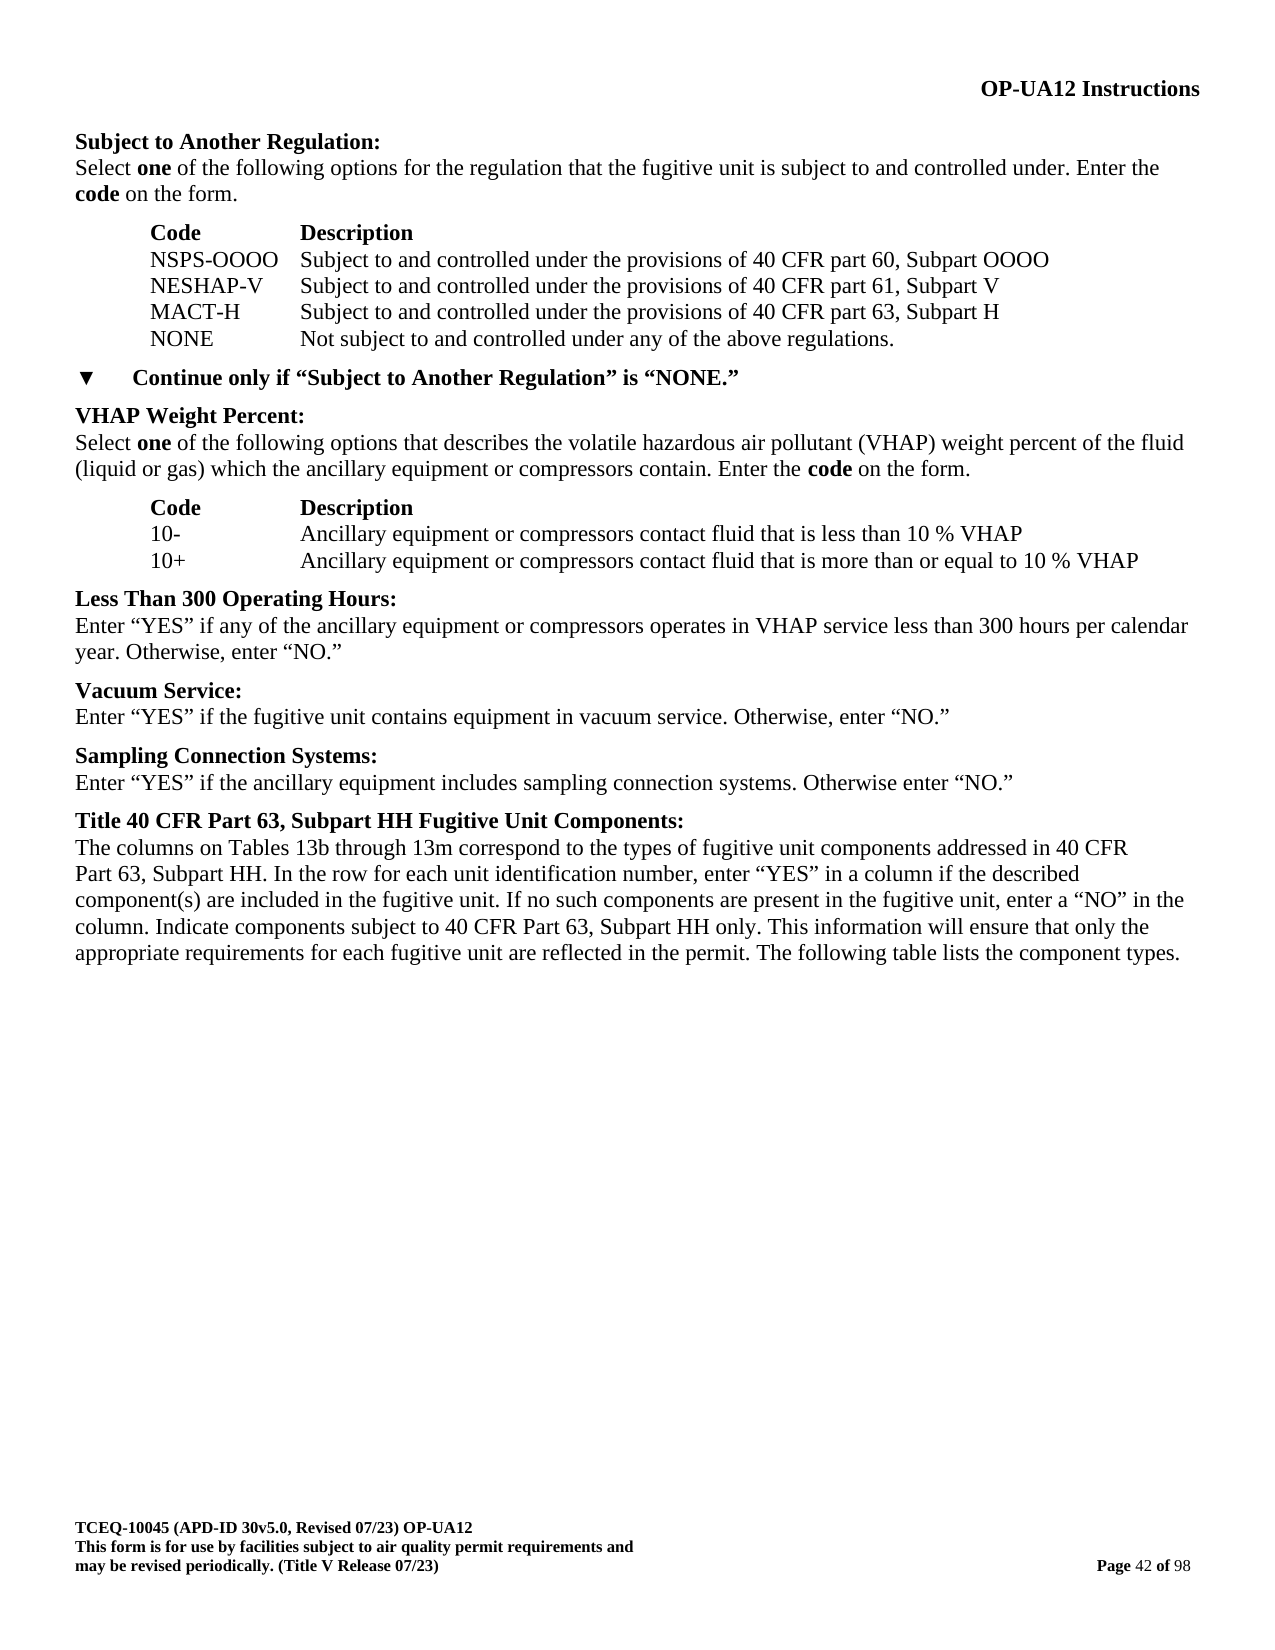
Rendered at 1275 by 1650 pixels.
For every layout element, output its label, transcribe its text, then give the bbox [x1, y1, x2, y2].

text Code Description [150, 219, 1200, 246]
text 10- Ancillary equipment or compressors contact fluid that is less than 10 % VHAP [150, 520, 1200, 547]
text Subject to Another Regulation: [75, 128, 1200, 154]
text Enter “YES” if any of the ancillary equipment or compressors operates in VHAP service less than 300 hours per calendar year. Otherwise, enter “NO.” [75, 612, 1200, 664]
text NONE Not subject to and controlled under any of the above regulations. [150, 325, 1200, 351]
text VHAP Weight Percent: [75, 402, 1200, 429]
text Less Than 300 Operating Hours: [75, 586, 1200, 612]
text Enter “YES” if the ancillary equipment includes sampling connection systems. Otherwise enter “NO.” [75, 769, 1200, 795]
text 10+ Ancillary equipment or compressors contact fluid that is more than or equal to 10 % VHAP [150, 547, 1200, 573]
text NESHAP-V Subject to and controlled under the provisions of 40 CFR part 61, Subpart V [150, 272, 1200, 298]
text Title 40 CFR Part 63, Subpart HH Fugitive Unit Components: [75, 807, 1200, 834]
text Select one of the following options for the regulation that the fugitive unit is subject to and controlled under. Enter the code on the form. [75, 154, 1200, 207]
text NSPS-OOOO Subject to and controlled under the provisions of 40 CFR part 60, Subpart OOOO [150, 246, 1200, 272]
text Continue only if “Subject to Another Regulation” is “NONE.” [75, 363, 1200, 390]
text Enter “YES” if the fugitive unit contains equipment in vacuum service. Otherwise, enter “NO.” [75, 703, 1200, 730]
text Code Description [150, 494, 1200, 520]
text The columns on Tables 13b through 13m correspond to the types of fugitive unit components addressed in 40 CFR Part 63, Subpart HH. In the row for each unit identification number, enter “YES” in a column if the described component(s) are included in the fugitive unit. If no such components are present in the fugitive unit, enter a “NO” in the column. Indicate components subject to 40 CFR Part 63, Subpart HH only. This information will ensure that only the appropriate requirements for each fugitive unit are reflected in the permit. The following table lists the component types. [75, 834, 1200, 966]
text MACT-H Subject to and controlled under the provisions of 40 CFR part 63, Subpart H [150, 298, 1200, 325]
text Sampling Connection Systems: [75, 742, 1200, 769]
text Select one of the following options that describes the volatile hazardous air pollutant (VHAP) weight percent of the fluid (liquid or gas) which the ancillary equipment or compressors contain. Enter the code on the form. [75, 429, 1200, 481]
text Vacuum Service: [75, 677, 1200, 703]
